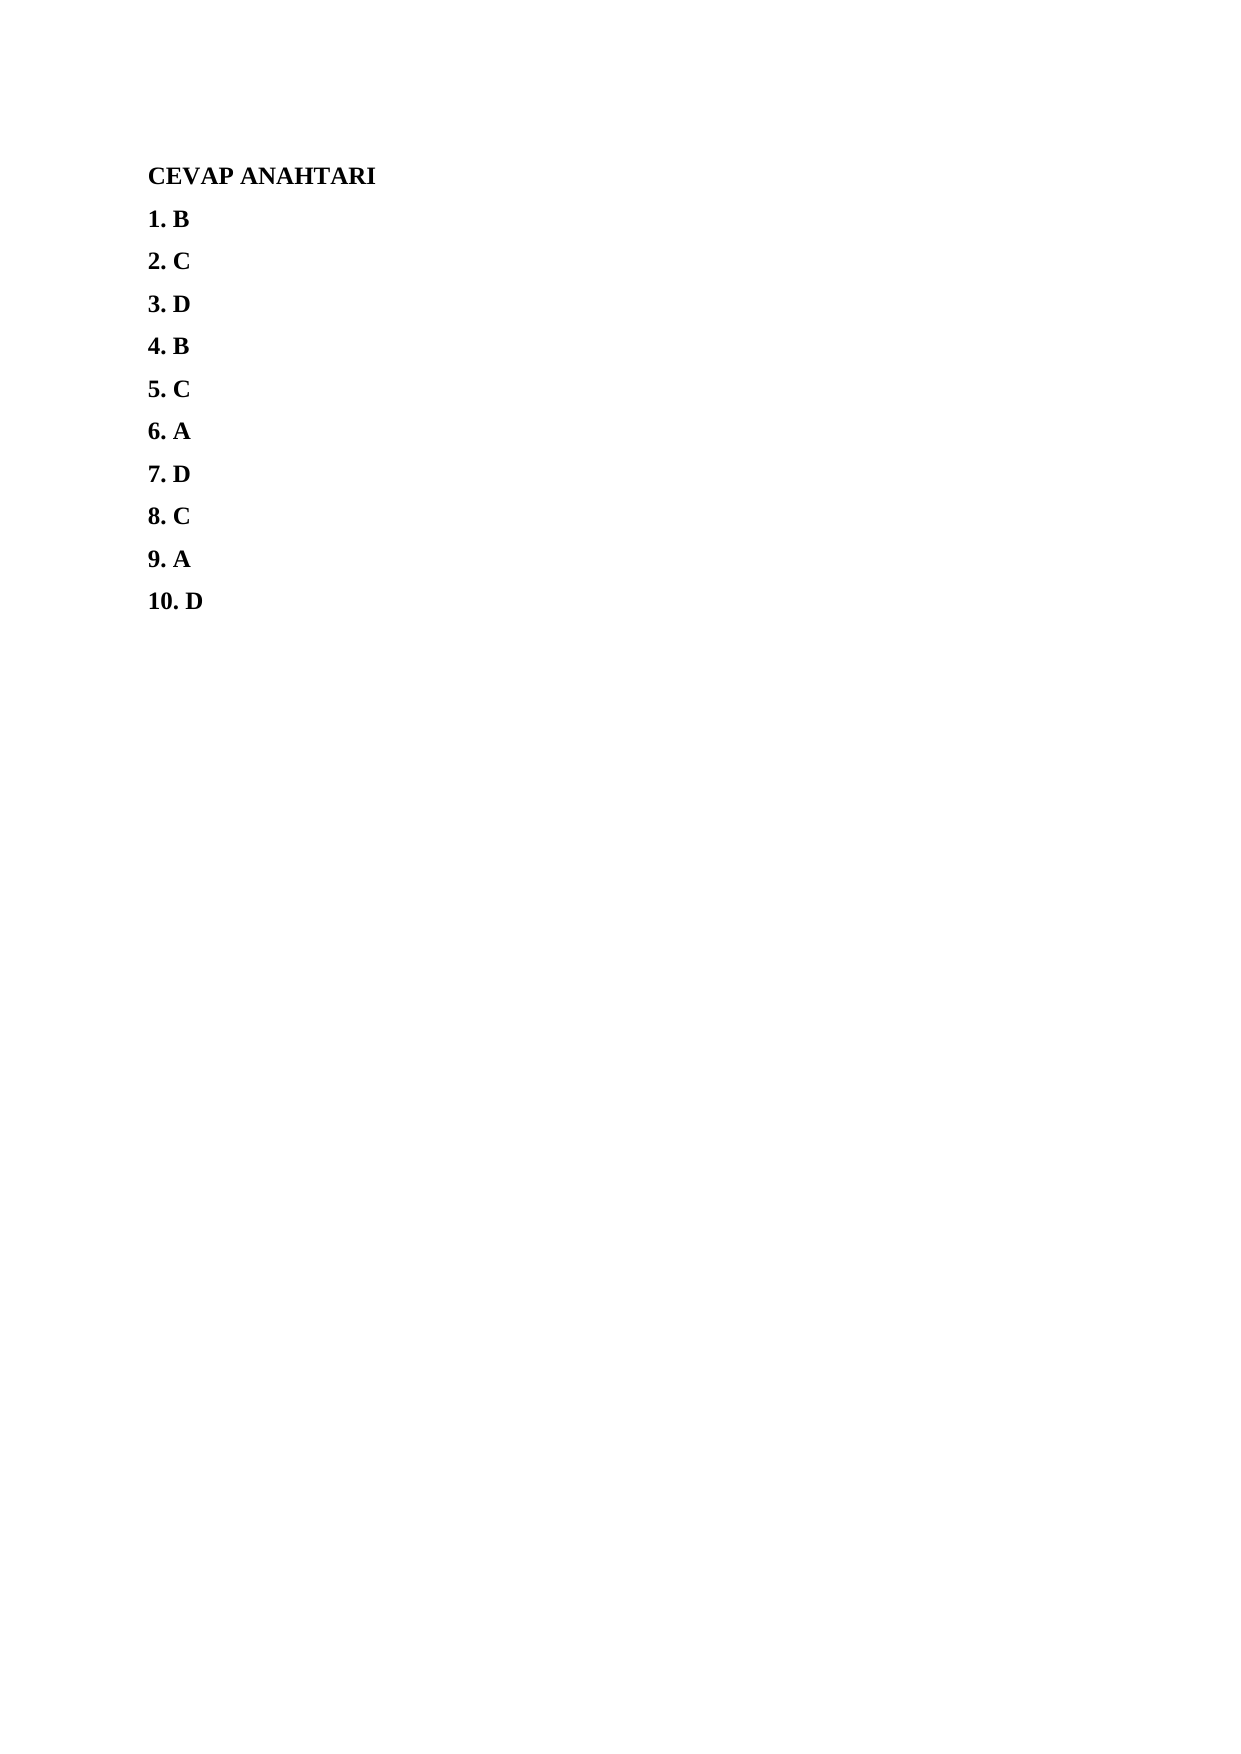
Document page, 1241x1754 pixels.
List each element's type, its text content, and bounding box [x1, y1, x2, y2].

text CEVAP ANAHTARI 1. B 2. C 3. D 4. B 5. C 6. A 7. D 8. C 9. A 10. D [148, 148, 1093, 615]
